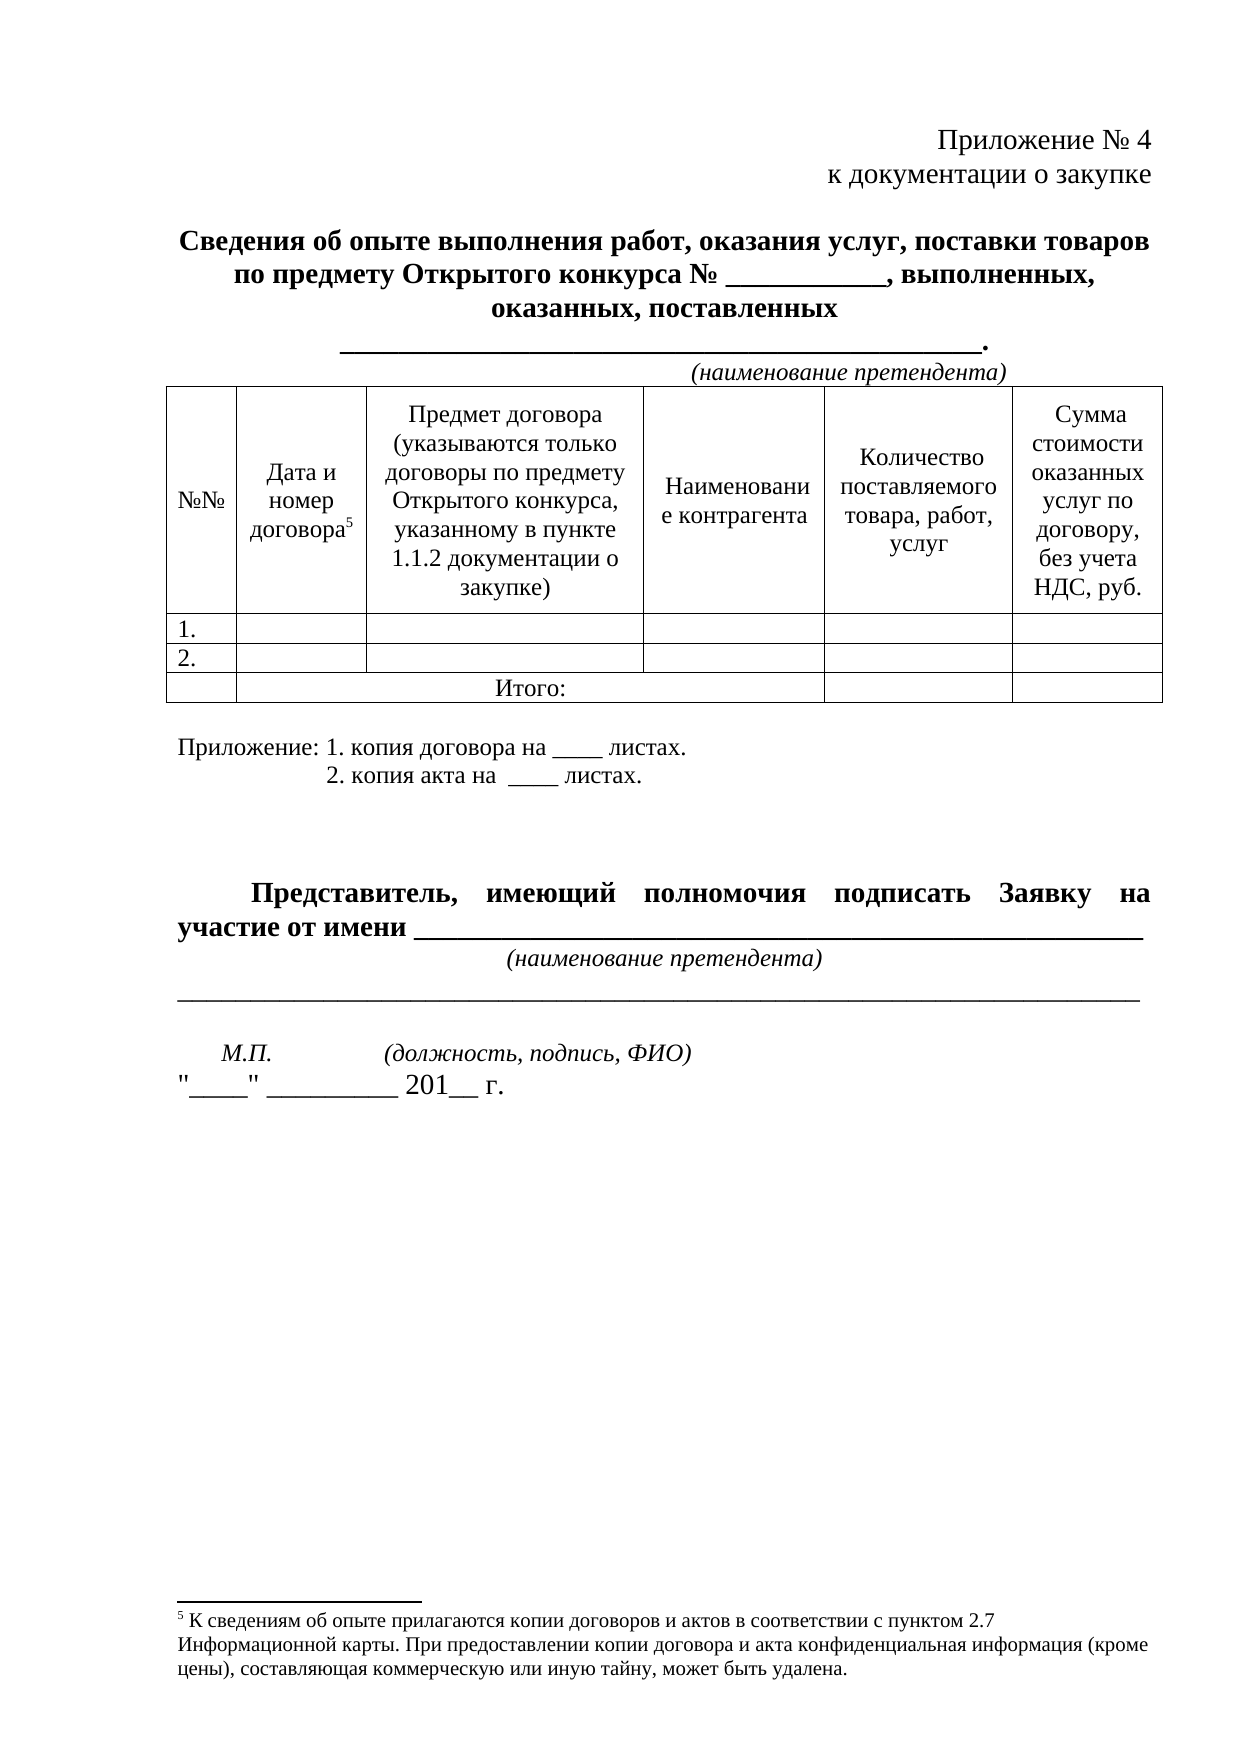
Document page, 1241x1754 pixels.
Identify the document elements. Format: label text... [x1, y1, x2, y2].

table_cell [1013, 614, 1162, 642]
text (наименование претендента) [177, 943, 1152, 971]
table_cell 2. [167, 644, 236, 672]
table_header Наименование контрагента [644, 387, 824, 613]
table_cell 1. [167, 614, 236, 642]
text "____" _________ 201__ г. [177, 1067, 1152, 1101]
table_cell [237, 614, 366, 642]
subtitle Приложение № 4 [177, 122, 1152, 156]
text 2. копия акта на ____ листах. [177, 761, 1152, 789]
table_cell [1013, 673, 1162, 702]
table_cell [237, 644, 366, 672]
text Приложение: 1. копия договора на ____ листах. [177, 732, 1152, 761]
table_cell [367, 644, 643, 672]
text __________________________________________________________________ [177, 971, 1152, 1005]
table_header Количество поставляемого товара, работ, услуг [825, 387, 1012, 613]
table_cell [1013, 644, 1162, 672]
table_cell [367, 614, 643, 642]
table_header Дата и номер договора [237, 387, 366, 613]
table_header Предмет договора (указываются только договоры по предмету Открытого конкурса, указанному в пункте 1.1.2 документации о закупке) [367, 387, 643, 613]
text Представитель, имеющий полномочия подписать Заявку на участие от имени __________________________________________________ [177, 876, 1152, 943]
subtitle к документации о закупке [177, 156, 1152, 189]
table_cell [644, 644, 824, 672]
table_cell [825, 644, 1012, 672]
text М.П. (должность, подпись, ФИО) [177, 1038, 1152, 1067]
table_cell [825, 673, 1012, 702]
table_header №№ [167, 387, 236, 613]
table_cell [825, 614, 1012, 642]
text Сведения об опыте выполнения работ, оказания услуг, поставки товаров по предмету Открытого конкурса № ___________, выполненных, оказанных, поставленных ____________________________________________. [177, 223, 1152, 357]
table_cell [167, 673, 236, 702]
table_cell Итого: [237, 673, 824, 702]
table_header Сумма стоимости оказанных услуг по договору, без учета НДС, руб. [1013, 387, 1162, 613]
table_cell [644, 614, 824, 642]
text (наименование претендента) [177, 357, 1152, 386]
